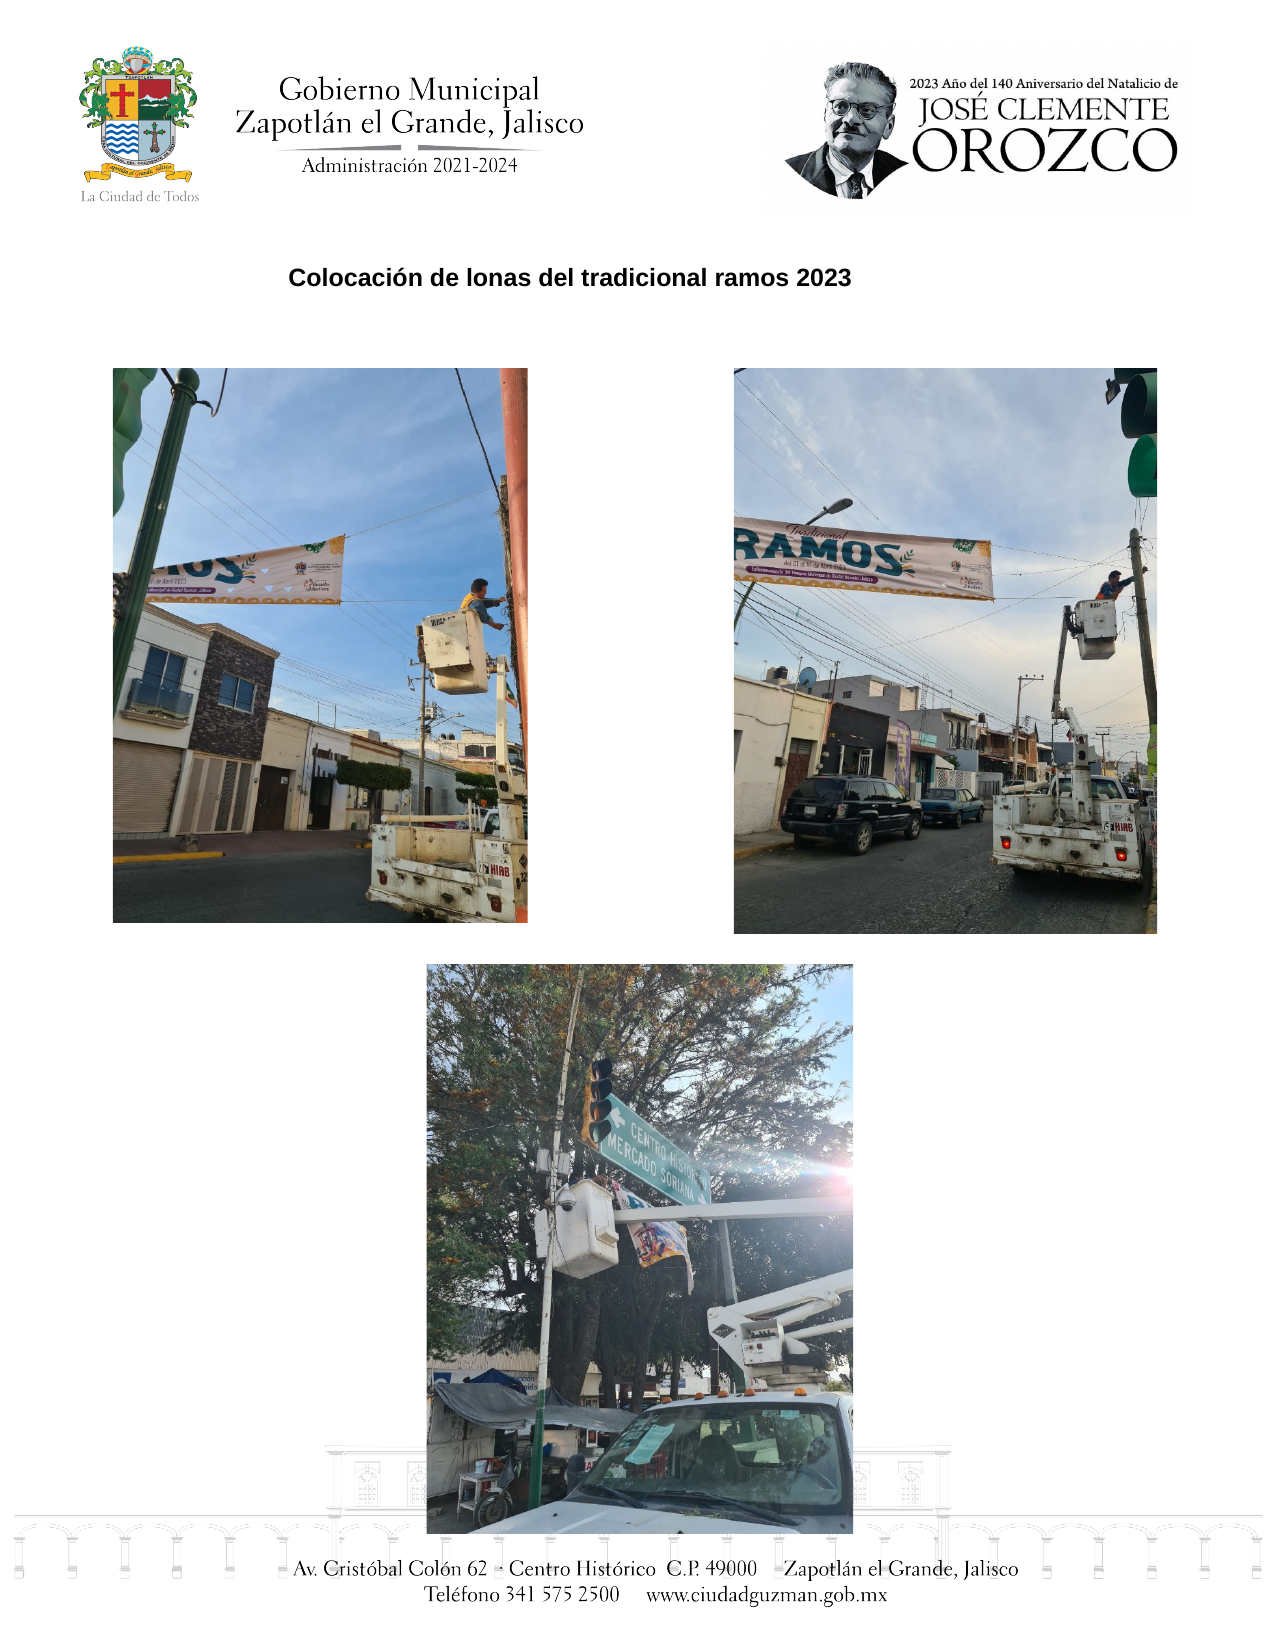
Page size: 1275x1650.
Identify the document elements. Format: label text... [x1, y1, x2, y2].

text Colocación de lonas del tradicional ramos 2023 [177, 263, 1098, 291]
picture [0, 0, 1275, 1650]
